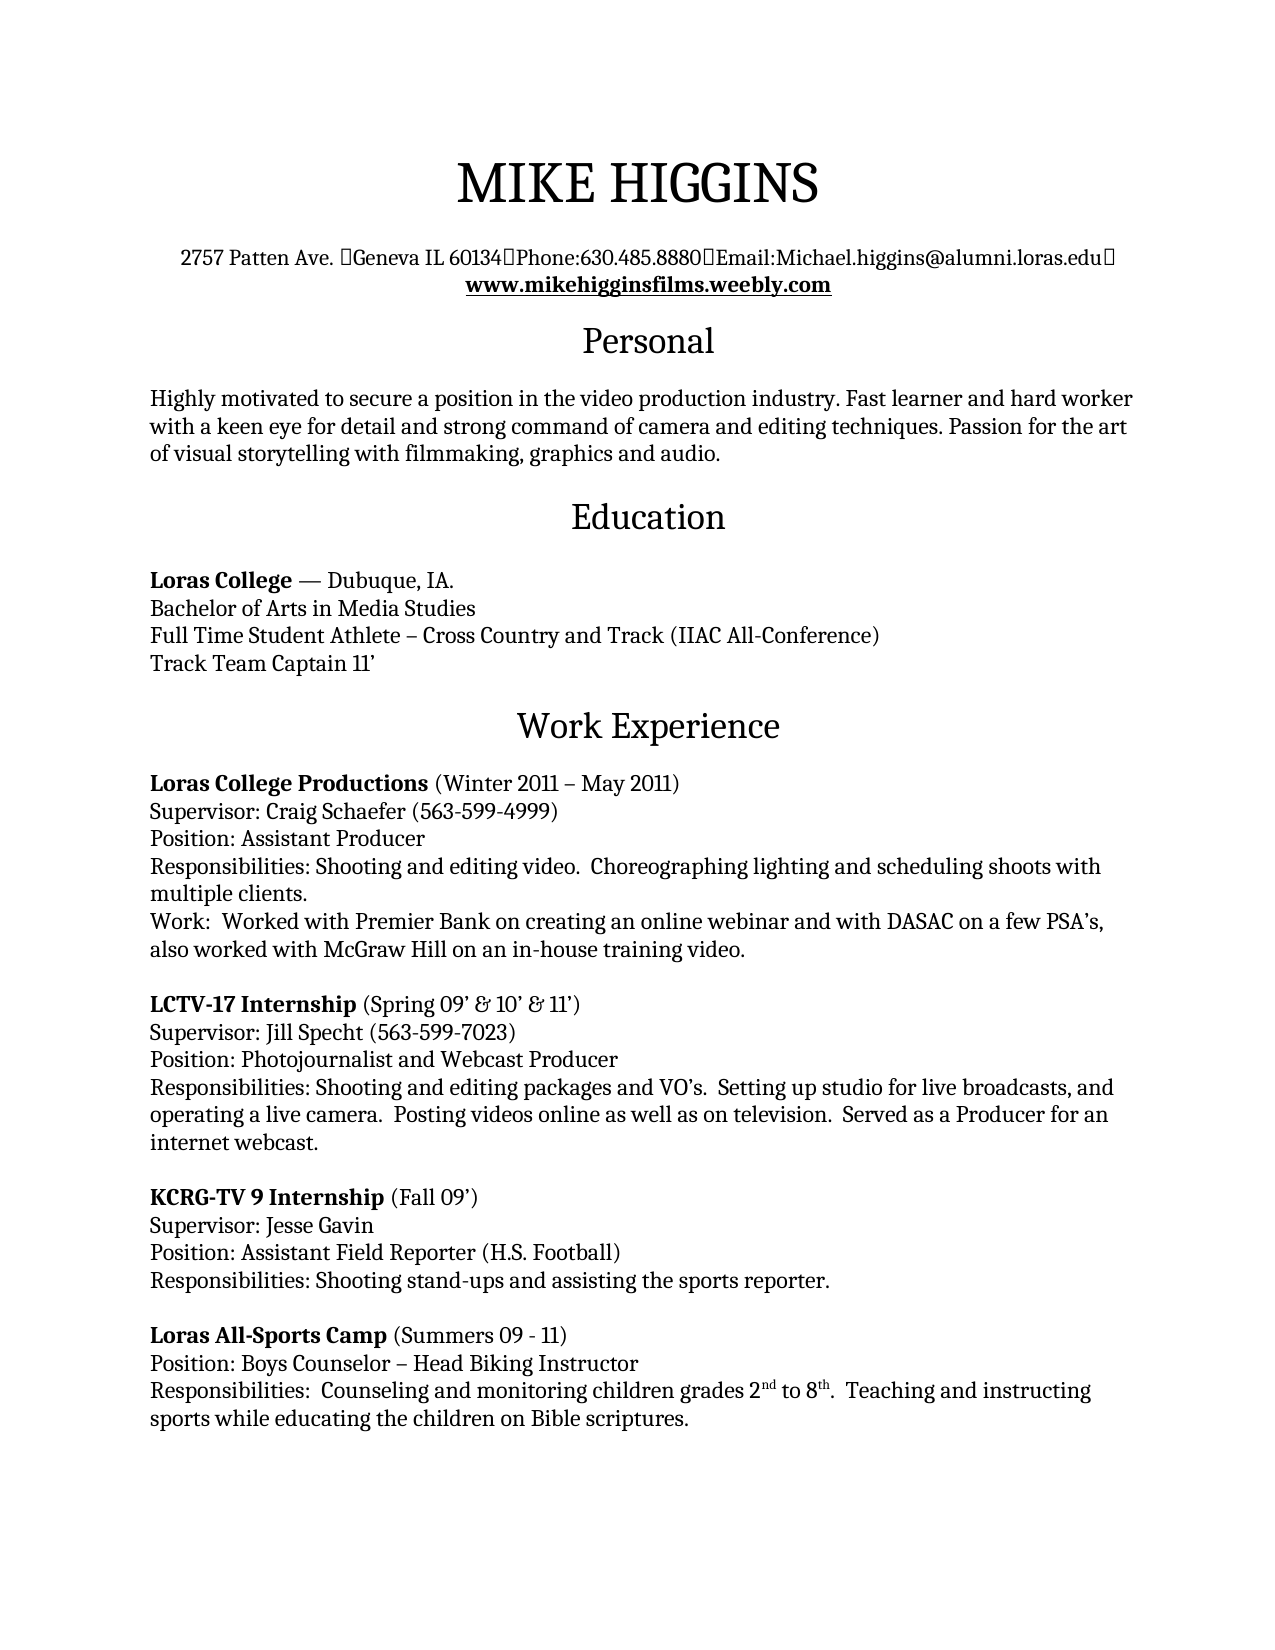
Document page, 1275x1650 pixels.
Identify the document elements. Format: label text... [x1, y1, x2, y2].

text MIKE HIGGINS [150, 150, 1125, 217]
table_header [139, 241, 1158, 1460]
